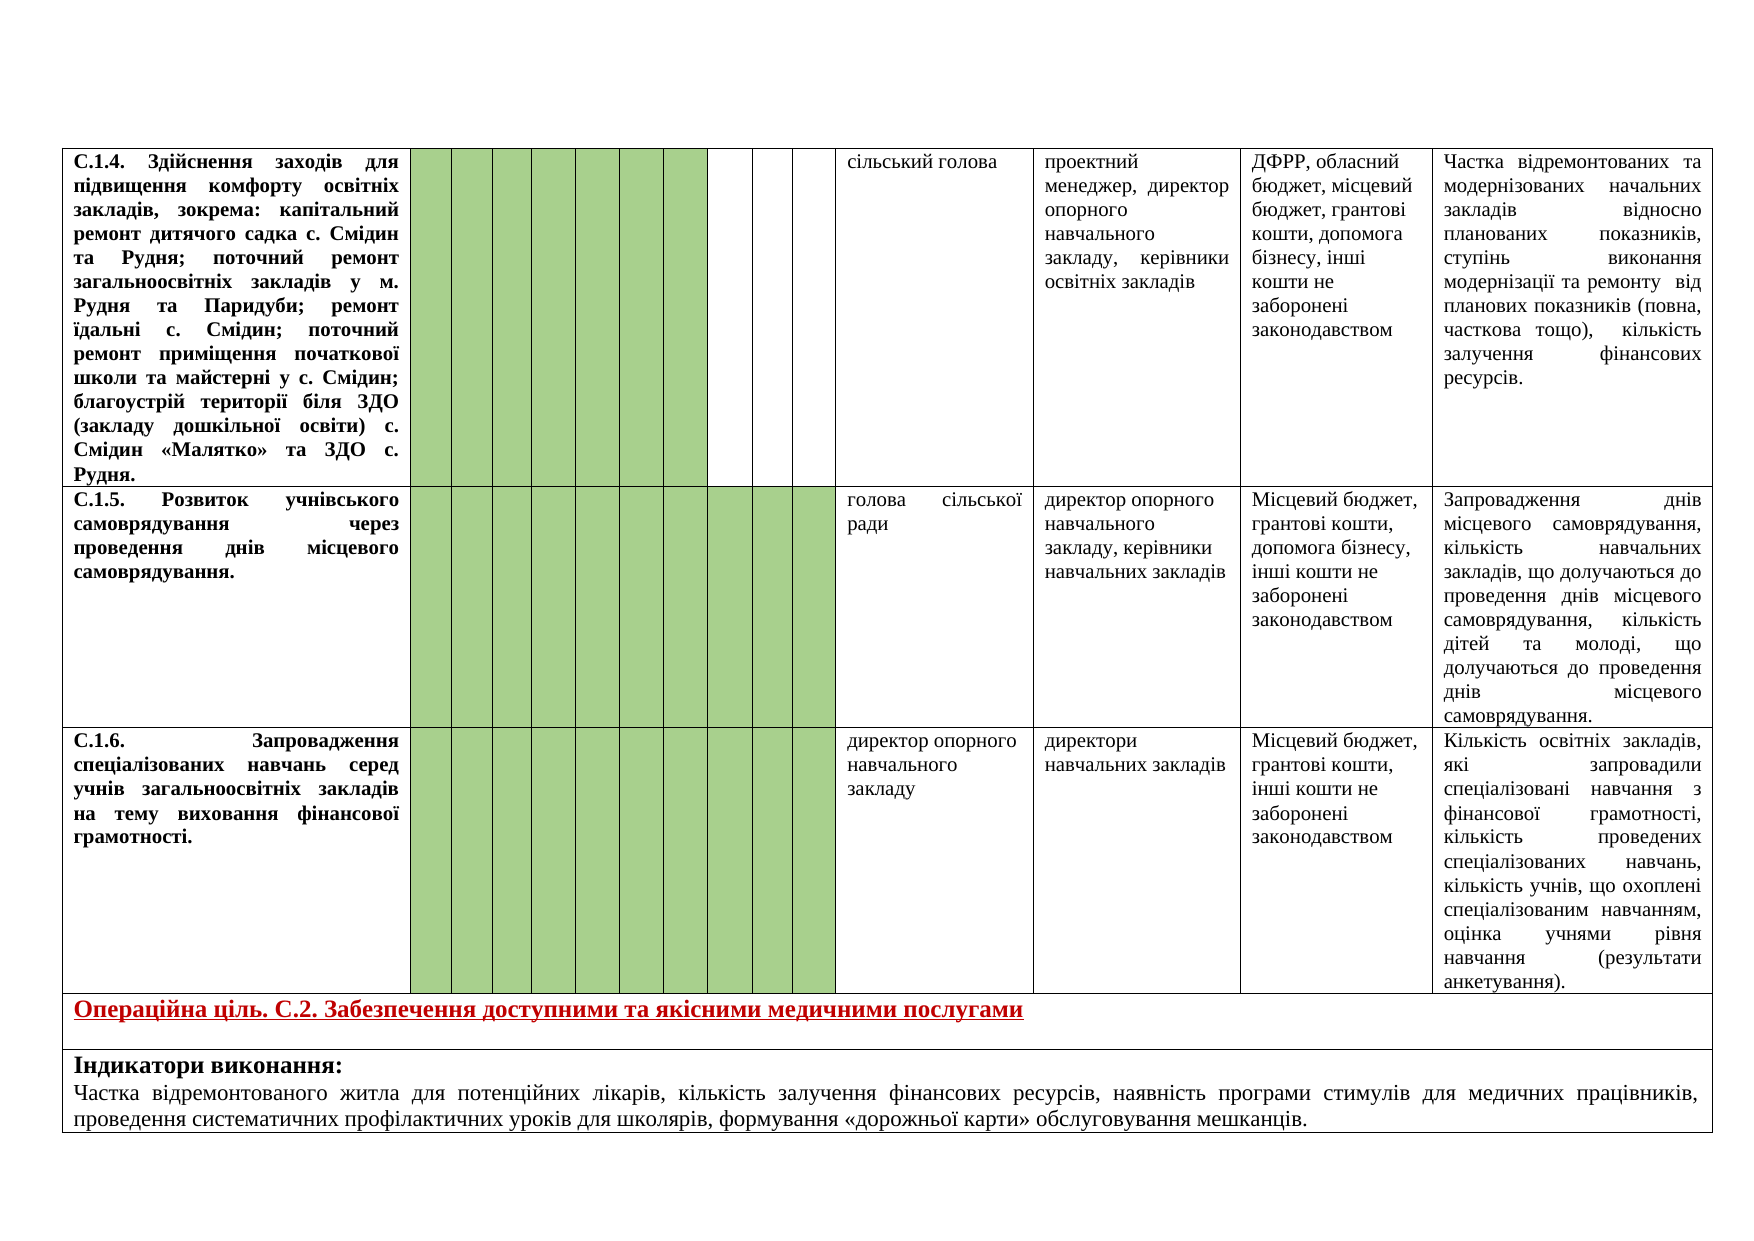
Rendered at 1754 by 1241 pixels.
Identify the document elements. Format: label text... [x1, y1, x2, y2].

table_cell Операційна ціль. С.2. Забезпечення доступними та якісними медичними послугами [63, 994, 1712, 1049]
table_cell [664, 487, 707, 727]
table_cell [664, 149, 707, 486]
table_cell [753, 728, 792, 993]
table_cell [452, 487, 492, 727]
table_cell Індикатори виконання: Частка відремонтованого житла для потенційних лікарів, кількість залучення фінансових ресурсів, наявність програми стимулів для медичних працівників, проведення систематичних профілактичних уроків для школярів, формування «дорожньої карти» обслуговування мешканців. [63, 1050, 1712, 1132]
table_cell [708, 149, 752, 486]
table_cell [753, 149, 792, 486]
table_cell [664, 728, 707, 993]
table_cell [411, 487, 451, 727]
table_cell голова сільської ради [836, 487, 1033, 727]
table_cell [532, 728, 575, 993]
table_cell [620, 149, 663, 486]
table_cell [793, 487, 835, 727]
table_cell ДФРР, обласний бюджет, місцевий бюджет, грантові кошти, допомога бізнесу, інші кошти не заборонені законодавством [1241, 149, 1432, 486]
table_cell Кількість освітніх закладів, які запровадили спеціалізовані навчання з фінансової грамотності, кількість проведених спеціалізованих навчань, кількість учнів, що охоплені спеціалізованим навчанням, оцінка учнями рівня навчання (результати анкетування). [1433, 728, 1712, 993]
table_cell [576, 149, 619, 486]
table_cell [708, 728, 752, 993]
table_cell директор опорного навчального закладу [836, 728, 1033, 993]
table_cell С.1.4. Здійснення заходів для підвищення комфорту освітніх закладів, зокрема: капітальний ремонт дитячого садка с. Смідин та Рудня; поточний ремонт загальноосвітніх закладів у м. Рудня та Паридуби; ремонт їдальні с. Смідин; поточний ремонт приміщення початкової школи та майстерні у с. Смідин; благоустрій території біля ЗДО (закладу дошкільної освіти) с. Смідин «Малятко» та ЗДО с. Рудня. [63, 149, 410, 486]
table_cell [411, 149, 451, 486]
table_cell [493, 487, 531, 727]
table_cell [753, 487, 792, 727]
table_cell Частка відремонтованих та модернізованих начальних закладів відносно планованих показників, ступінь виконання модернізації та ремонту від планових показників (повна, часткова тощо), кількість залучення фінансових ресурсів. [1433, 149, 1712, 486]
table_cell [576, 728, 619, 993]
table_cell С.1.6. Запровадження спеціалізованих навчань серед учнів загальноосвітніх закладів на тему виховання фінансової грамотності. [63, 728, 410, 993]
table_cell Місцевий бюджет, грантові кошти, інші кошти не заборонені законодавством [1241, 728, 1432, 993]
table_cell [708, 487, 752, 727]
table_cell директор опорного навчального закладу, керівники навчальних закладів [1034, 487, 1240, 727]
table_cell [493, 728, 531, 993]
table_cell [452, 149, 492, 486]
table_cell [493, 149, 531, 486]
table_cell [532, 149, 575, 486]
table_cell С.1.5. Розвиток учнівського самоврядування через проведення днів місцевого самоврядування. [63, 487, 410, 727]
table_cell [620, 487, 663, 727]
table_cell Місцевий бюджет, грантові кошти, допомога бізнесу, інші кошти не заборонені законодавством [1241, 487, 1432, 727]
table_cell [620, 728, 663, 993]
table_cell [452, 728, 492, 993]
table_cell Запровадження днів місцевого самоврядування, кількість навчальних закладів, що долучаються до проведення днів місцевого самоврядування, кількість дітей та молоді, що долучаються до проведення днів місцевого самоврядування. [1433, 487, 1712, 727]
table_cell [411, 728, 451, 993]
table_cell [532, 487, 575, 727]
table_cell [793, 728, 835, 993]
table_cell проектний менеджер, директор опорного навчального закладу, керівники освітніх закладів [1034, 149, 1240, 486]
table_cell директори навчальних закладів [1034, 728, 1240, 993]
table_cell сільський голова [836, 149, 1033, 486]
table_cell [576, 487, 619, 727]
table_cell [793, 149, 835, 486]
